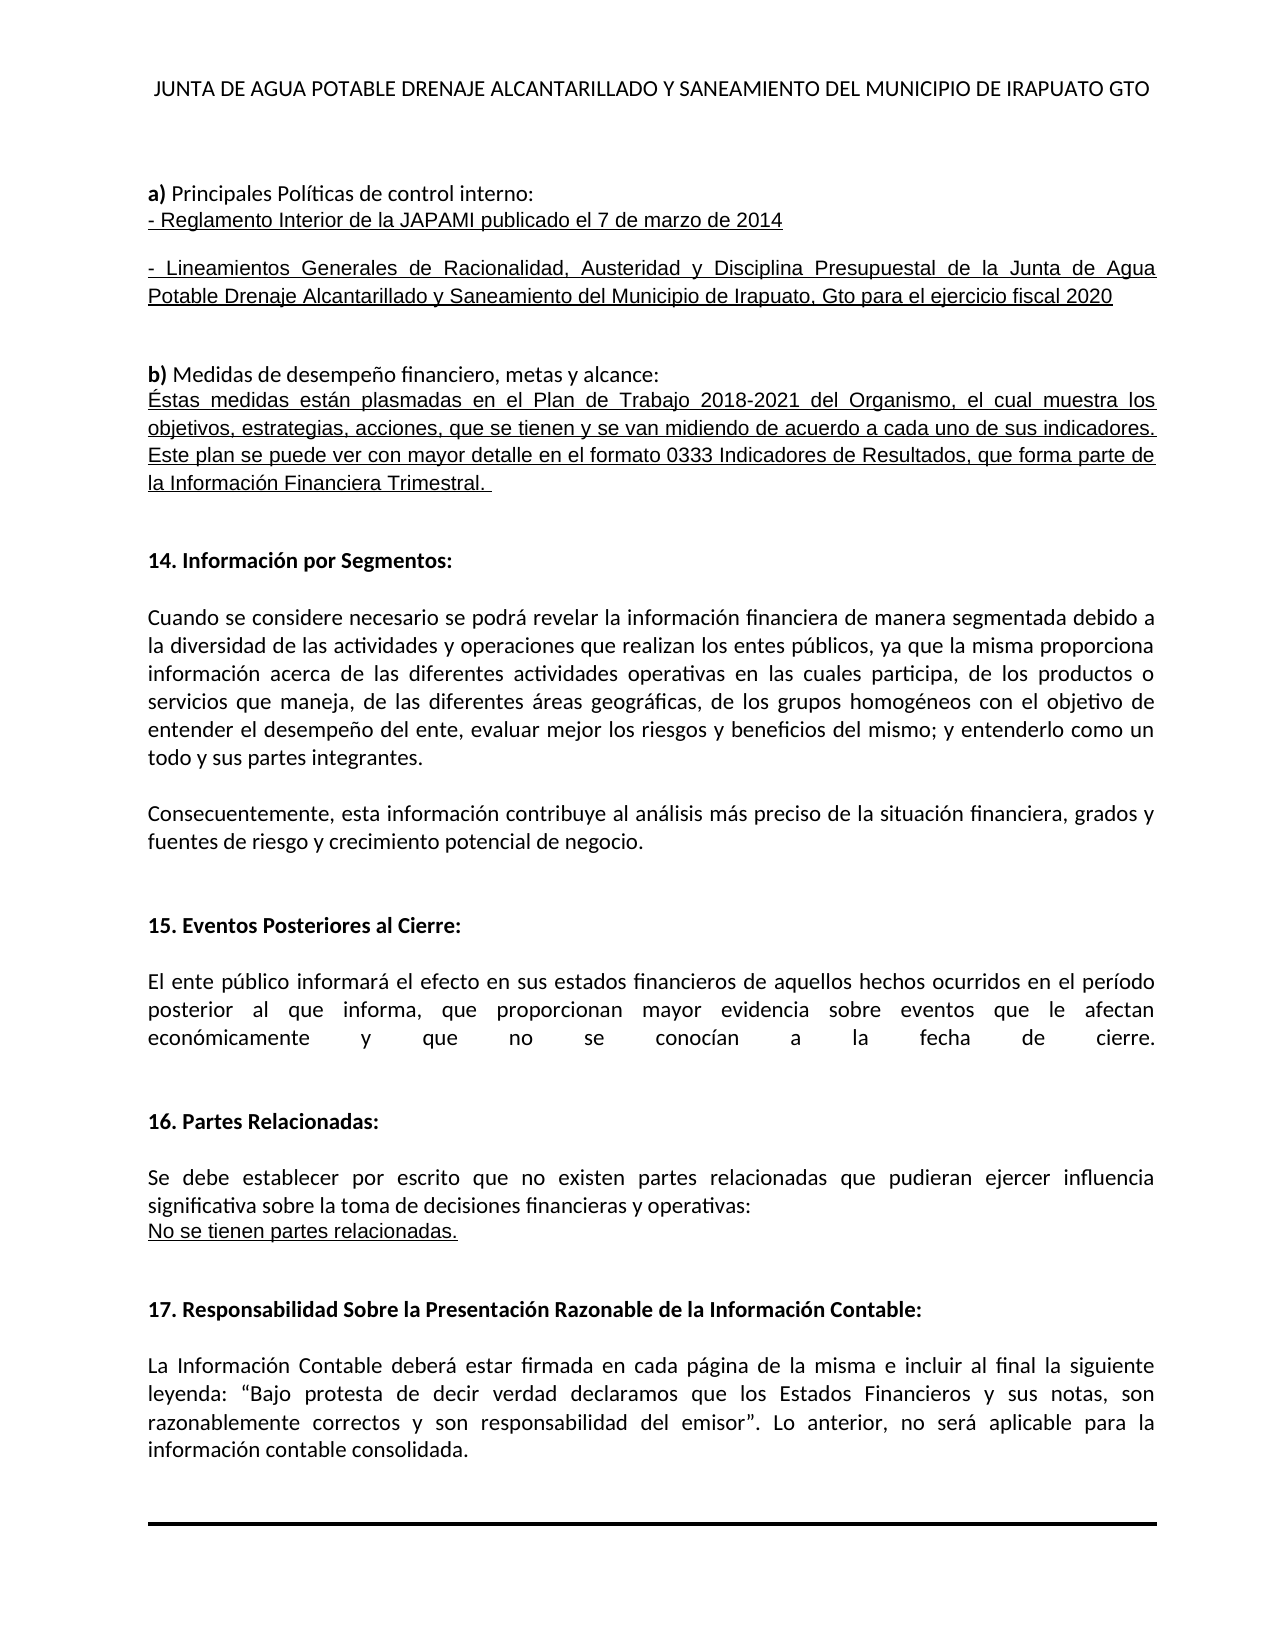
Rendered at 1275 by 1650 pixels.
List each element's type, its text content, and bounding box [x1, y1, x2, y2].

text 17. Responsabilidad Sobre la Presentación Razonable de la Información Contable: [148, 1296, 1157, 1323]
text Éstas medidas están plasmadas en el Plan de Trabajo 2018-2021 del Organismo, el cual muestra los objetivos, estrategias, acciones, que se tienen y se van midiendo de acuerdo a cada uno de sus indicadores. Este plan se puede ver con mayor detalle en el formato 0333 Indicadores de Resultados, que forma parte de la Información Financiera Trimestral. [148, 410, 1157, 436]
text La Información Contable deberá estar firmada en cada página de la misma e incluir al final la siguiente leyenda: “Bajo protesta de decir verdad declaramos que los Estados Financieros y sus notas, son razonablemente correctos y son responsabilidad del emisor”. Lo anterior, no será aplicable para la información contable consolidada. [148, 1352, 1157, 1464]
text - Lineamientos Generales de Racionalidad, Austeridad y Disciplina Presupuestal de la Junta de Agua Potable Drenaje Alcantarillado y Saneamiento del Municipio de Irapuato, Gto para el ejercicio fiscal 2020 [148, 256, 1157, 277]
text 16. Partes Relacionadas: [148, 1107, 1157, 1135]
text El ente público informará el efecto en sus estados financieros de aquellos hechos ocurridos en el período posterior al que informa, que proporcionan mayor evidencia sobre eventos que le afectan económicamente y que no se conocían a la fecha de cierre. [148, 967, 1157, 1079]
text - Lineamientos Generales de Racionalidad, Austeridad y Disciplina Presupuestal de la Junta de Agua Potable Drenaje Alcantarillado y Saneamiento del Municipio de Irapuato, Gto para el ejercicio fiscal 2020 [148, 278, 1157, 307]
text Consecuentemente, esta información contribuye al análisis más preciso de la situación financiera, grados y fuentes de riesgo y crecimiento potencial de negocio. [148, 799, 1157, 855]
text Éstas medidas están plasmadas en el Plan de Trabajo 2018-2021 del Organismo, el cual muestra los objetivos, estrategias, acciones, que se tienen y se van midiendo de acuerdo a cada uno de sus indicadores. Este plan se puede ver con mayor detalle en el formato 0333 Indicadores de Resultados, que forma parte de la Información Financiera Trimestral. [148, 388, 1157, 409]
text a) Principales Políticas de control interno: [148, 179, 1157, 208]
text No se tienen partes relacionadas. [148, 1219, 1157, 1243]
text Éstas medidas están plasmadas en el Plan de Trabajo 2018-2021 del Organismo, el cual muestra los objetivos, estrategias, acciones, que se tienen y se van midiendo de acuerdo a cada uno de sus indicadores. Este plan se puede ver con mayor detalle en el formato 0333 Indicadores de Resultados, que forma parte de la Información Financiera Trimestral. [148, 437, 1157, 494]
text Cuando se considere necesario se podrá revelar la información financiera de manera segmentada debido a la diversidad de las actividades y operaciones que realizan los entes públicos, ya que la misma proporciona información acerca de las diferentes actividades operativas en las cuales participa, de los productos o servicios que maneja, de las diferentes áreas geográficas, de los grupos homogéneos con el objetivo de entender el desempeño del ente, evaluar mejor los riesgos y beneficios del mismo; y entenderlo como un todo y sus partes integrantes. [148, 603, 1157, 771]
text Se debe establecer por escrito que no existen partes relacionadas que pudieran ejercer influencia significativa sobre la toma de decisiones financieras y operativas: [148, 1163, 1157, 1219]
text - Reglamento Interior de la JAPAMI publicado el 7 de marzo de 2014 [148, 208, 1157, 232]
text 15. Eventos Posteriores al Cierre: [148, 911, 1157, 939]
text 14. Información por Segmentos: [148, 547, 1157, 575]
text b) Medidas de desempeño financiero, metas y alcance: [148, 360, 1157, 388]
